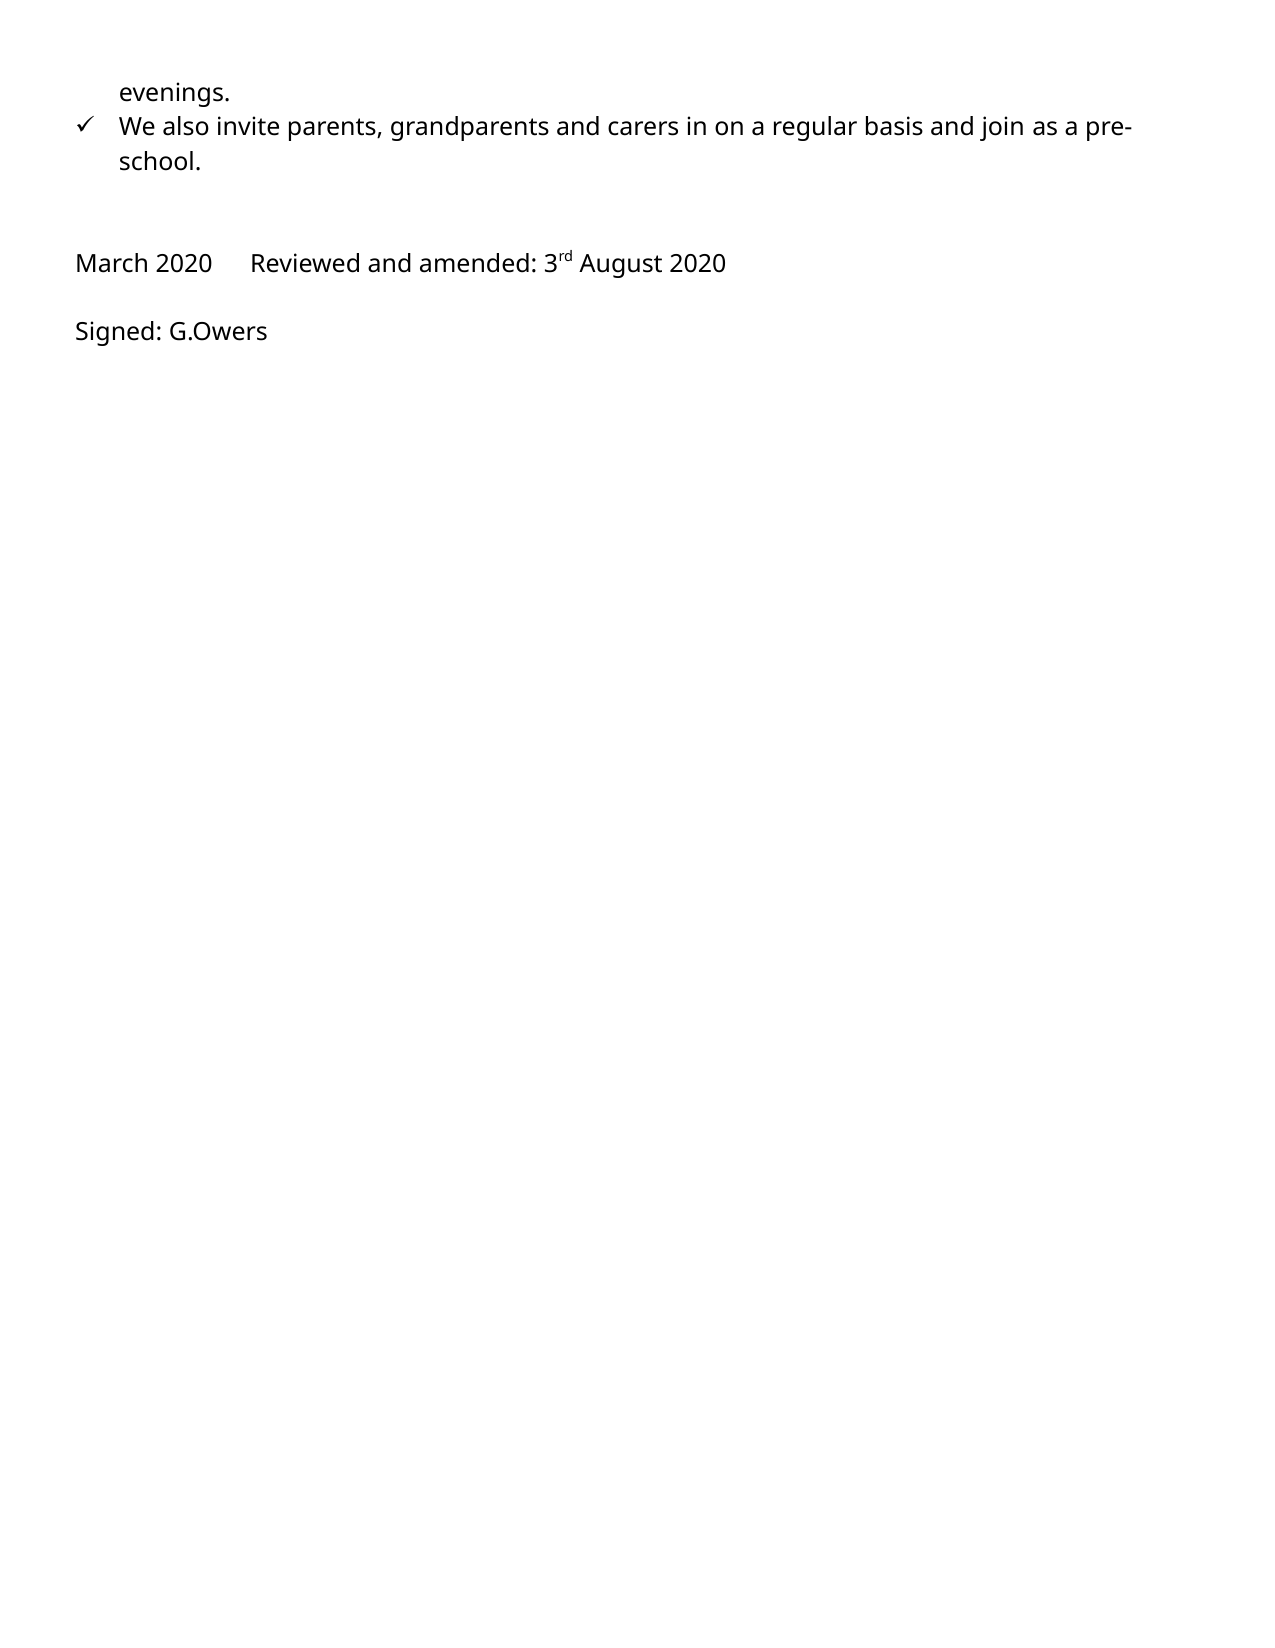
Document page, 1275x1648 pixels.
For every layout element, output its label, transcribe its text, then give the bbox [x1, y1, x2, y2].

text Signed: G.Owers [75, 313, 1200, 347]
list We also invite parents, grandparents and carers in on a regular basis and join as a pre-school. [75, 109, 1200, 177]
text March 2020 Reviewed and amended: 3rd August 2020 [75, 245, 1200, 279]
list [75, 75, 1200, 109]
